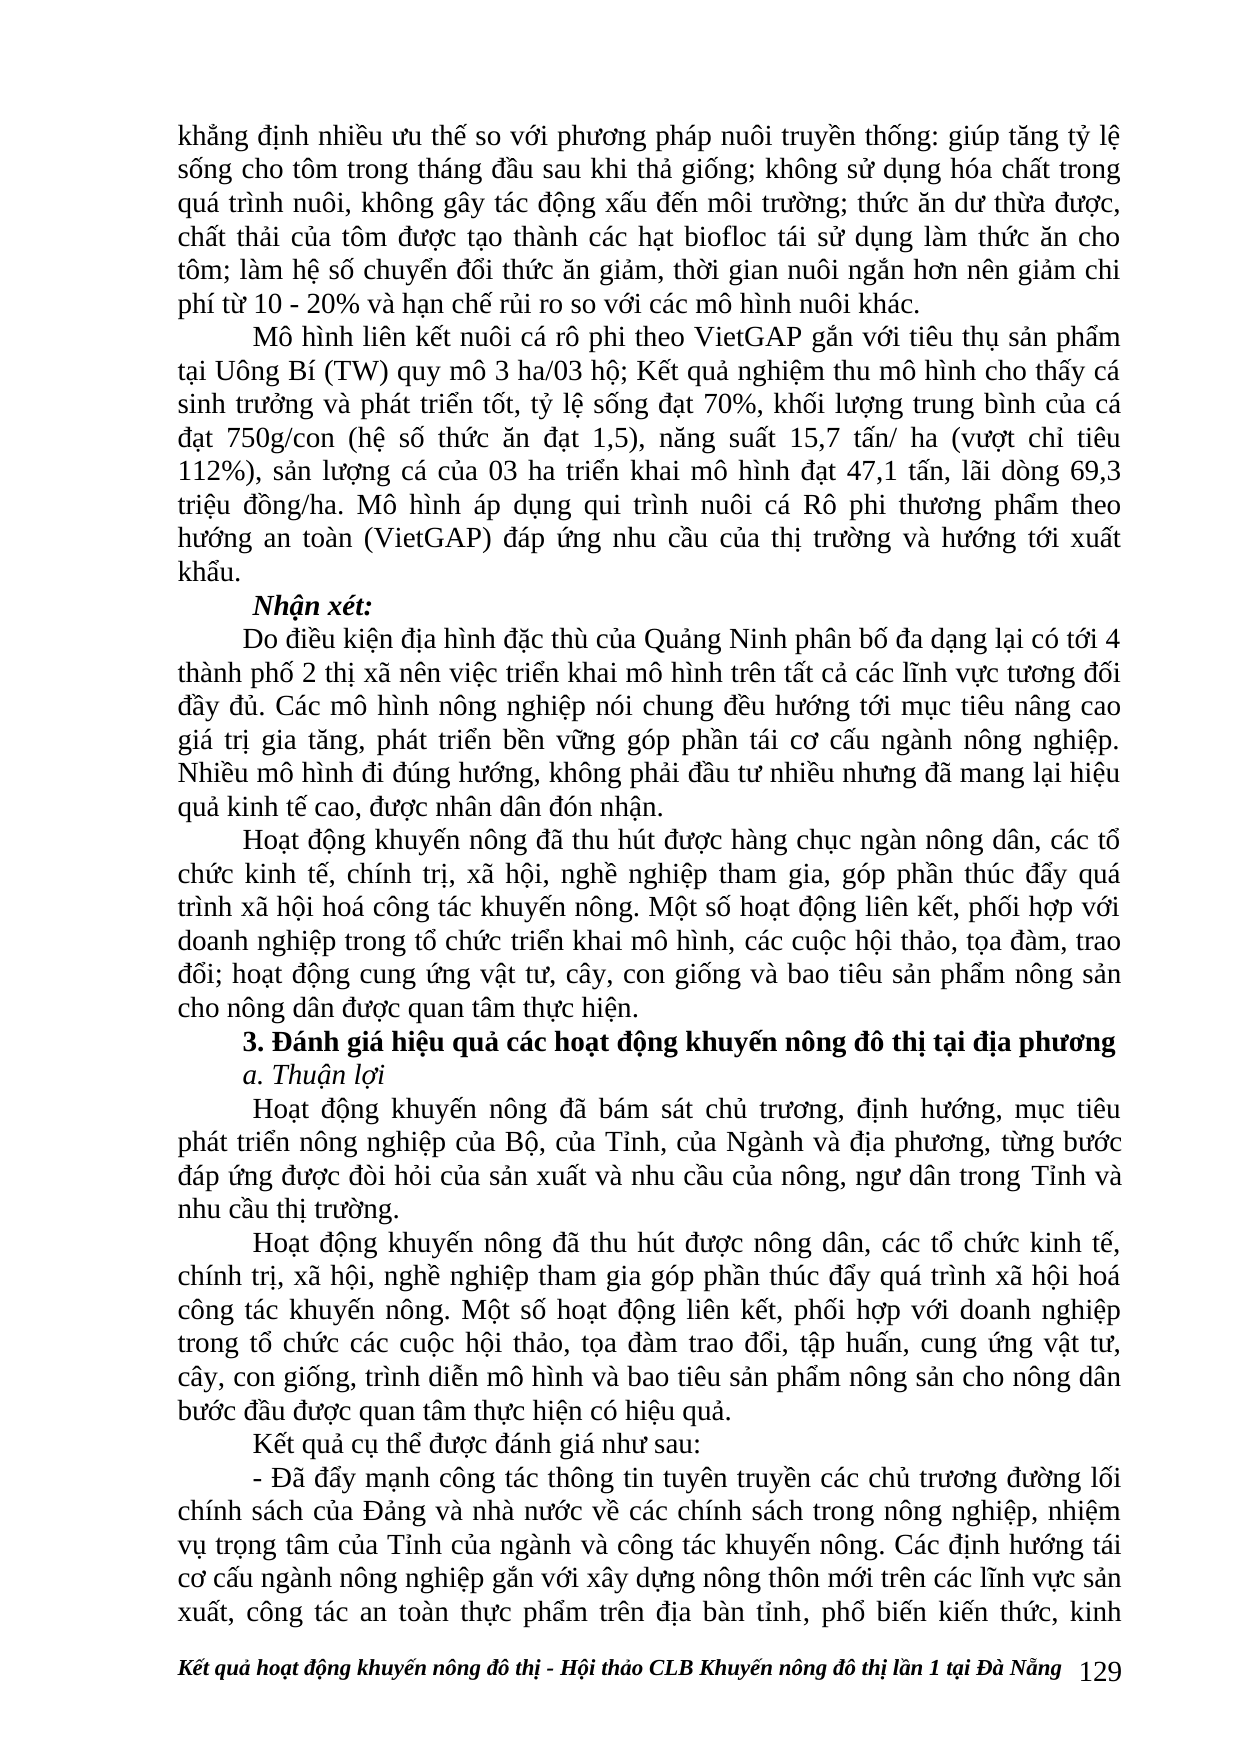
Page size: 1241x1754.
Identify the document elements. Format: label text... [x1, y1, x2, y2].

text Hoạt động khuyến nông đã thu hút được hàng chục ngàn nông dân, các tổ chức kinh tế, chính trị, xã hội, nghề nghiệp tham gia, góp phần thúc đẩy quá trình xã hội hoá công tác khuyến nông. Một số hoạt động liên kết, phối hợp với doanh nghiệp trong tổ chức triển khai mô hình, các cuộc hội thảo, tọa đàm, trao đổi; hoạt động cung ứng vật tư, cây, con giống và bao tiêu sản phẩm nông sản cho nông dân được quan tâm thực hiện. [177, 822, 1122, 1024]
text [177, 118, 1122, 319]
text 3. Đánh giá hiệu quả các hoạt động khuyến nông đô thị tại địa phương [177, 1024, 1122, 1057]
text Hoạt động khuyến nông đã bám sát chủ trương, định hướng, mục tiêu phát triển nông nghiệp của Bộ, của Tỉnh, của Ngành và địa phương, từng bước đáp ứng được đòi hỏi của sản xuất và nhu cầu của nông, ngư dân trong Tỉnh và nhu cầu thị trường. [177, 1091, 1122, 1225]
text Do điều kiện địa hình đặc thù của Quảng Ninh phân bố đa dạng lại có tới 4 thành phố 2 thị xã nên việc triển khai mô hình trên tất cả các lĩnh vực tương đối đầy đủ. Các mô hình nông nghiệp nói chung đều hướng tới mục tiêu nâng cao giá trị gia tăng, phát triển bền vững góp phần tái cơ cấu ngành nông nghiệp. Nhiều mô hình đi đúng hướng, không phải đầu tư nhiều nhưng đã mang lại hiệu quả kinh tế cao, được nhân dân đón nhận. [177, 621, 1122, 822]
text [177, 1460, 1122, 1627]
text a. Thuận lợi [177, 1057, 1122, 1091]
text Kết quả cụ thể được đánh giá như sau: [177, 1426, 1122, 1460]
text Hoạt động khuyến nông đã thu hút được nông dân, các tổ chức kinh tế, chính trị, xã hội, nghề nghiệp tham gia góp phần thúc đẩy quá trình xã hội hoá công tác khuyến nông. Một số hoạt động liên kết, phối hợp với doanh nghiệp trong tổ chức các cuộc hội thảo, tọa đàm trao đổi, tập huấn, cung ứng vật tư, cây, con giống, trình diễn mô hình và bao tiêu sản phẩm nông sản cho nông dân bước đầu được quan tâm thực hiện có hiệu quả. [177, 1225, 1122, 1426]
text Nhận xét: [177, 588, 1122, 621]
text Mô hình liên kết nuôi cá rô phi theo VietGAP gắn với tiêu thụ sản phẩm tại Uông Bí (TW) quy mô 3 ha/03 hộ; Kết quả nghiệm thu mô hình cho thấy cá sinh trưởng và phát triển tốt, tỷ lệ sống đạt 70%, khối lượng trung bình của cá đạt 750g/con (hệ số thức ăn đạt 1,5), năng suất 15,7 tấn/ ha (vượt chỉ tiêu 112%), sản lượng cá của 03 ha triển khai mô hình đạt 47,1 tấn, lãi dòng 69,3 triệu đồng/ha. Mô hình áp dụng qui trình nuôi cá Rô phi thương phẩm theo hướng an toàn (VietGAP) đáp ứng nhu cầu của thị trường và hướng tới xuất khẩu. [177, 319, 1122, 588]
